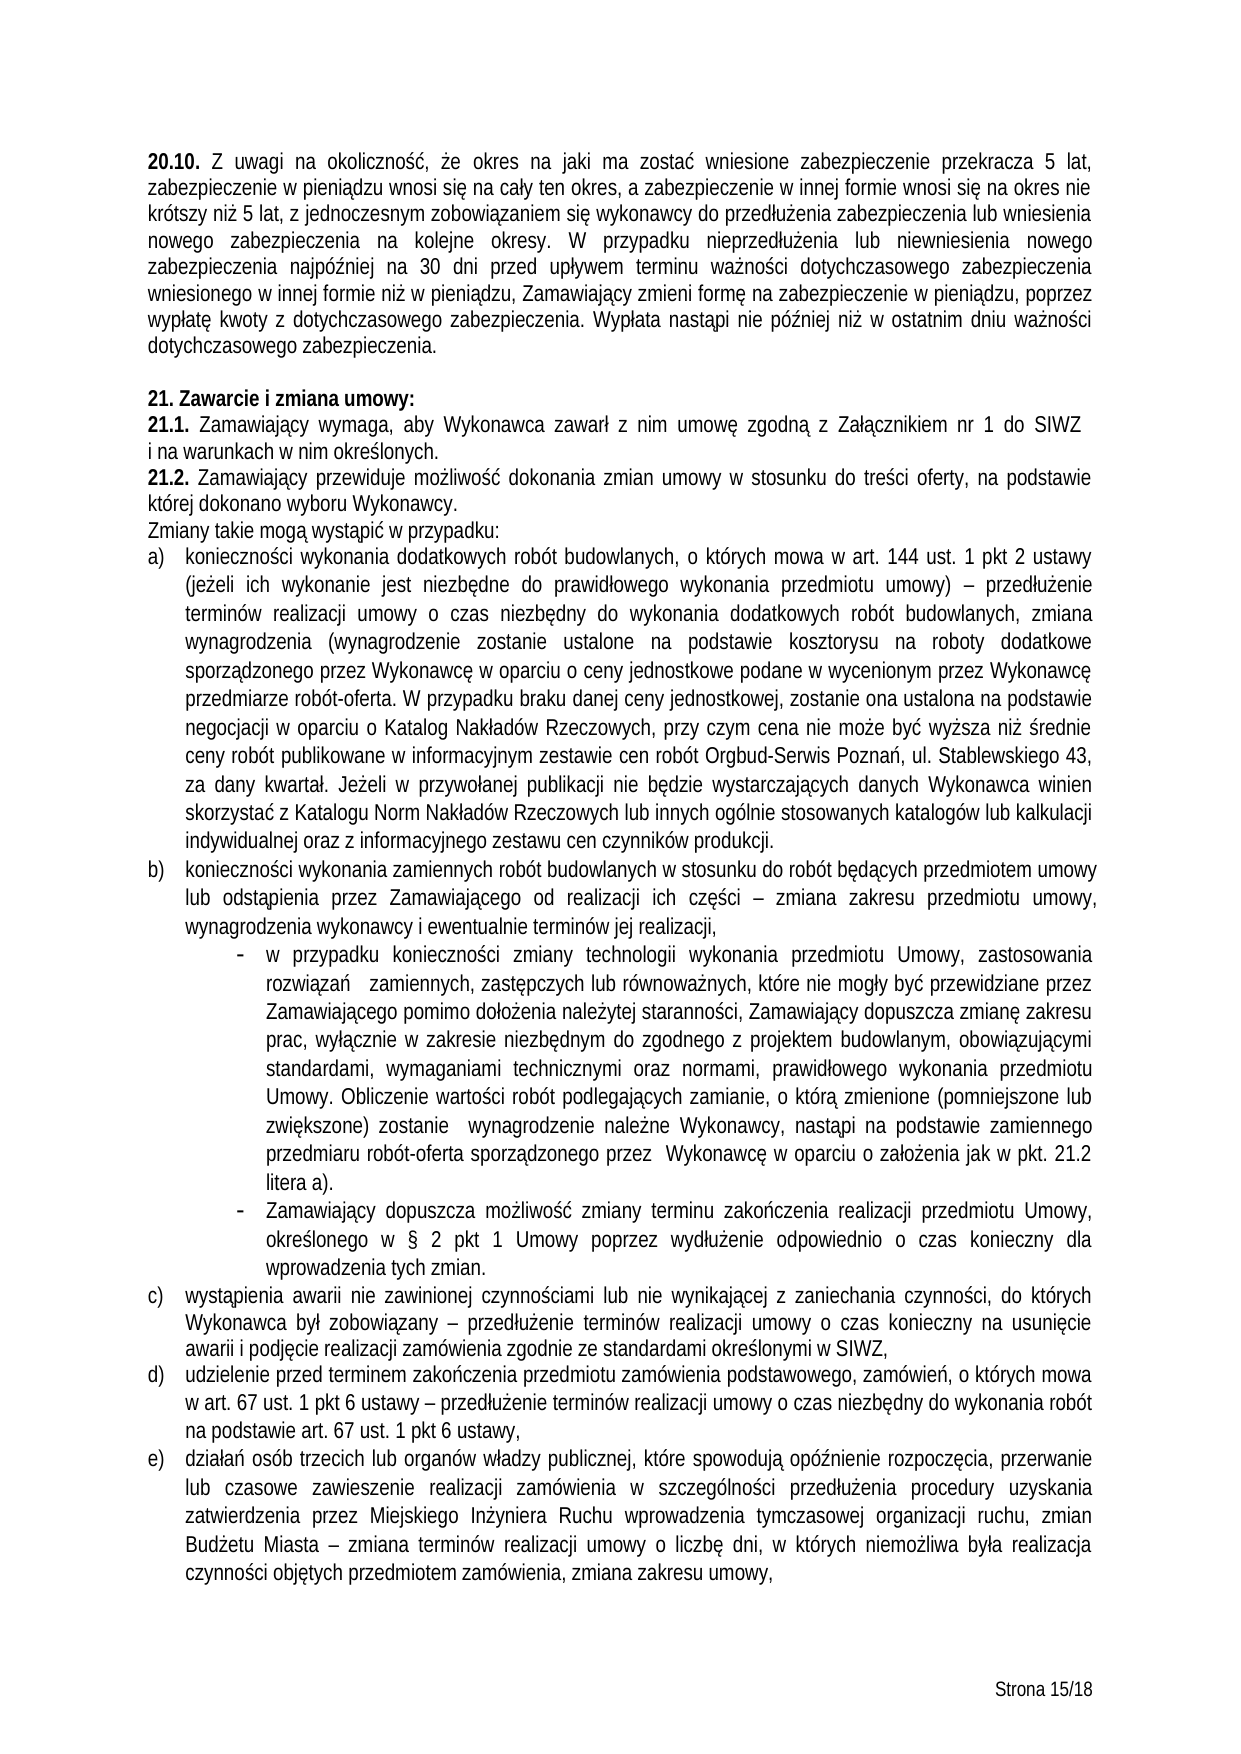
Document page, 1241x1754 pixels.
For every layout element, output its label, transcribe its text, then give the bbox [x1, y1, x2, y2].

list wystąpienia awarii nie zawinionej czynnościami lub nie wynikającej z zaniechania czynności, do których Wykonawca był zobowiązany – przedłużenie terminów realizacji umowy o czas konieczny na usunięcie awarii i podjęcie realizacji zamówienia zgodnie ze standardami określonymi w SIWZ, [148, 1282, 1092, 1361]
list konieczności wykonania zamiennych robót budowlanych w stosunku do robót będących przedmiotem umowy lub odstąpienia przez Zamawiającego od realizacji ich części – zmiana zakresu przedmiotu umowy, wynagrodzenia wykonawcy i ewentualnie terminów jej realizacji, [148, 856, 1098, 939]
text 21. Zawarcie i zmiana umowy: [148, 385, 1092, 411]
text 20.10. Z uwagi na okoliczność, że okres na jaki ma zostać wniesione zabezpieczenie przekracza 5 lat, zabezpieczenie w pieniądzu wnosi się na cały ten okres, a zabezpieczenie w innej formie wnosi się na okres nie krótszy niż 5 lat, z jednoczesnym zobowiązaniem się wykonawcy do przedłużenia zabezpieczenia lub wniesienia nowego zabezpieczenia na kolejne okresy. W przypadku nieprzedłużenia lub niewniesienia nowego zabezpieczenia najpóźniej na 30 dni przed upływem terminu ważności dotychczasowego zabezpieczenia wniesionego w innej formie niż w pieniądzu, Zamawiający zmieni formę na zabezpieczenie w pieniądzu, poprzez wypłatę kwoty z dotychczasowego zabezpieczenia. Wypłata nastąpi nie później niż w ostatnim dniu ważności dotychczasowego zabezpieczenia. [148, 148, 1092, 358]
list w przypadku konieczności zmiany technologii wykonania przedmiotu Umowy, zastosowania rozwiązań zamiennych, zastępczych lub równoważnych, które nie mogły być przewidziane przez Zamawiającego pomimo dołożenia należytej staranności, Zamawiający dopuszcza zmianę zakresu prac, wyłącznie w zakresie niezbędnym do zgodnego z projektem budowlanym, obowiązującymi standardami, wymaganiami technicznymi oraz normami, prawidłowego wykonania przedmiotu Umowy. Obliczenie wartości robót podlegających zamianie, o którą zmienione (pomniejszone lub zwiększone) zostanie wynagrodzenie należne Wykonawcy, nastąpi na podstawie zamiennego przedmiaru robót-oferta sporządzonego przez Wykonawcę w oparciu o założenia jak w pkt. 21.2 litera a). [236, 941, 1092, 1195]
text Zmiany takie mogą wystąpić w przypadku: [148, 517, 1092, 543]
list konieczności wykonania dodatkowych robót budowlanych, o których mowa w art. 144 ust. 1 pkt 2 ustawy (jeżeli ich wykonanie jest niezbędne do prawidłowego wykonania przedmiotu umowy) – przedłużenie terminów realizacji umowy o czas niezbędny do wykonania dodatkowych robót budowlanych, zmiana wynagrodzenia (wynagrodzenie zostanie ustalone na podstawie kosztorysu na roboty dodatkowe sporządzonego przez Wykonawcę w oparciu o ceny jednostkowe podane w wycenionym przez Wykonawcę przedmiarze robót-oferta. W przypadku braku danej ceny jednostkowej, zostanie ona ustalona na podstawie negocjacji w oparciu o Katalog Nakładów Rzeczowych, przy czym cena nie może być wyższa niż średnie ceny robót publikowane w informacyjnym zestawie cen robót Orgbud-Serwis Poznań, ul. Stablewskiego 43, za dany kwartał. Jeżeli w przywołanej publikacji nie będzie wystarczających danych Wykonawca winien skorzystać z Katalogu Norm Nakładów Rzeczowych lub innych ogólnie stosowanych katalogów lub kalkulacji indywidualnej oraz z informacyjnego zestawu cen czynników produkcji. [148, 543, 1092, 854]
text 21.2. Zamawiający przewiduje możliwość dokonania zmian umowy w stosunku do treści oferty, na podstawie której dokonano wyboru Wykonawcy. [148, 464, 1092, 517]
list działań osób trzecich lub organów władzy publicznej, które spowodują opóźnienie rozpoczęcia, przerwanie lub czasowe zawieszenie realizacji zamówienia w szczególności przedłużenia procedury uzyskania zatwierdzenia przez Miejskiego Inżyniera Ruchu wprowadzenia tymczasowej organizacji ruchu, zmian Budżetu Miasta – zmiana terminów realizacji umowy o liczbę dni, w których niemożliwa była realizacja czynności objętych przedmiotem zamówienia, zmiana zakresu umowy, [148, 1445, 1092, 1585]
text 21.1. Zamawiający wymaga, aby Wykonawca zawarł z nim umowę zgodną z Załącznikiem nr 1 do SIWZ i na warunkach w nim określonych. [148, 411, 1092, 464]
list udzielenie przed terminem zakończenia przedmiotu zamówienia podstawowego, zamówień, o których mowa w art. 67 ust. 1 pkt 6 ustawy – przedłużenie terminów realizacji umowy o czas niezbędny do wykonania robót na podstawie art. 67 ust. 1 pkt 6 ustawy, [148, 1361, 1092, 1444]
list Zamawiający dopuszcza możliwość zmiany terminu zakończenia realizacji przedmiotu Umowy, określonego w § 2 pkt 1 Umowy poprzez wydłużenie odpowiednio o czas konieczny dla wprowadzenia tych zmian. [236, 1197, 1092, 1280]
